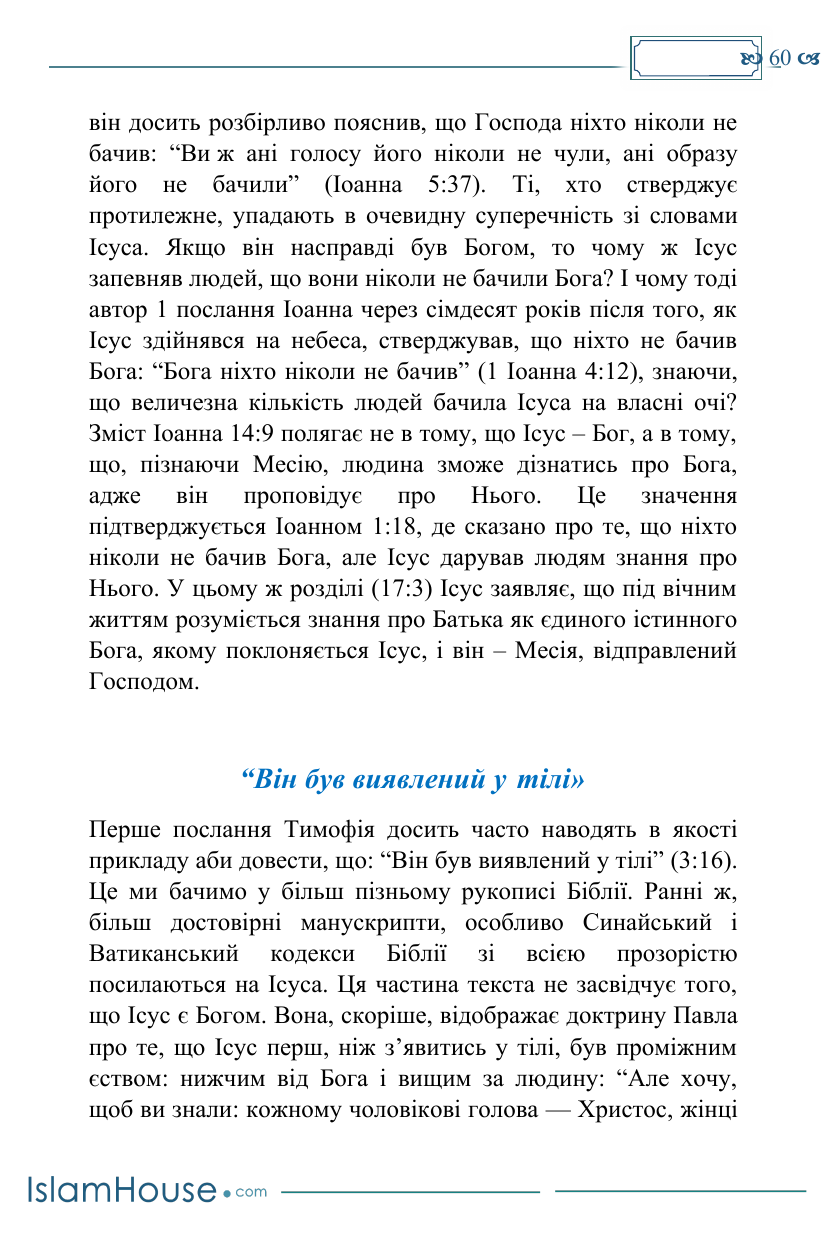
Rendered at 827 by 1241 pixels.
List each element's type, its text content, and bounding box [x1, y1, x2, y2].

picture [548, 1170, 807, 1208]
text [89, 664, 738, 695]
text “Він був виявлений у тілі» [89, 762, 738, 795]
picture [20, 1171, 541, 1209]
